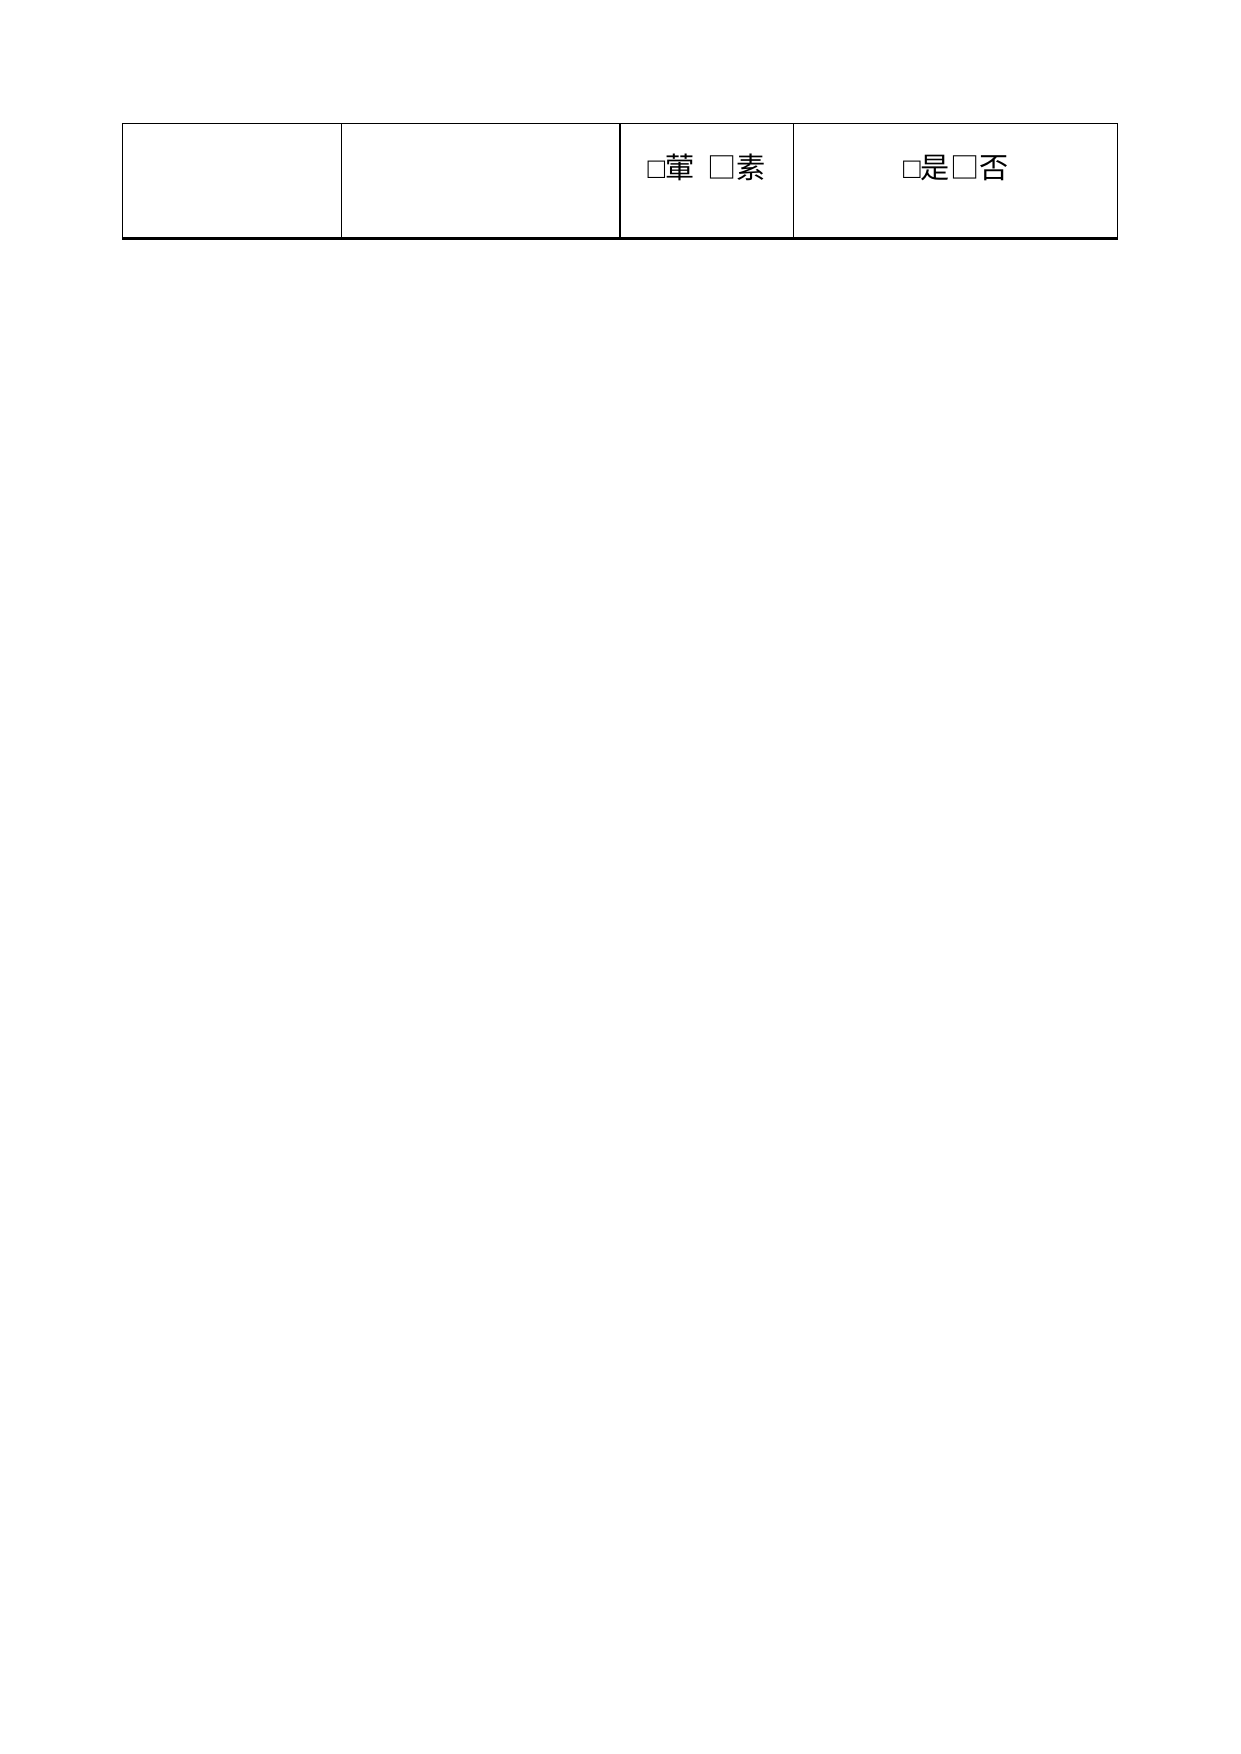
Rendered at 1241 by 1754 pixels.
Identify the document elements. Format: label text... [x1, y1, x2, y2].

table_cell [342, 124, 619, 237]
table_cell □是□否 [794, 124, 1117, 237]
table_cell □葷 □素 [621, 124, 793, 237]
table_cell [123, 124, 341, 237]
